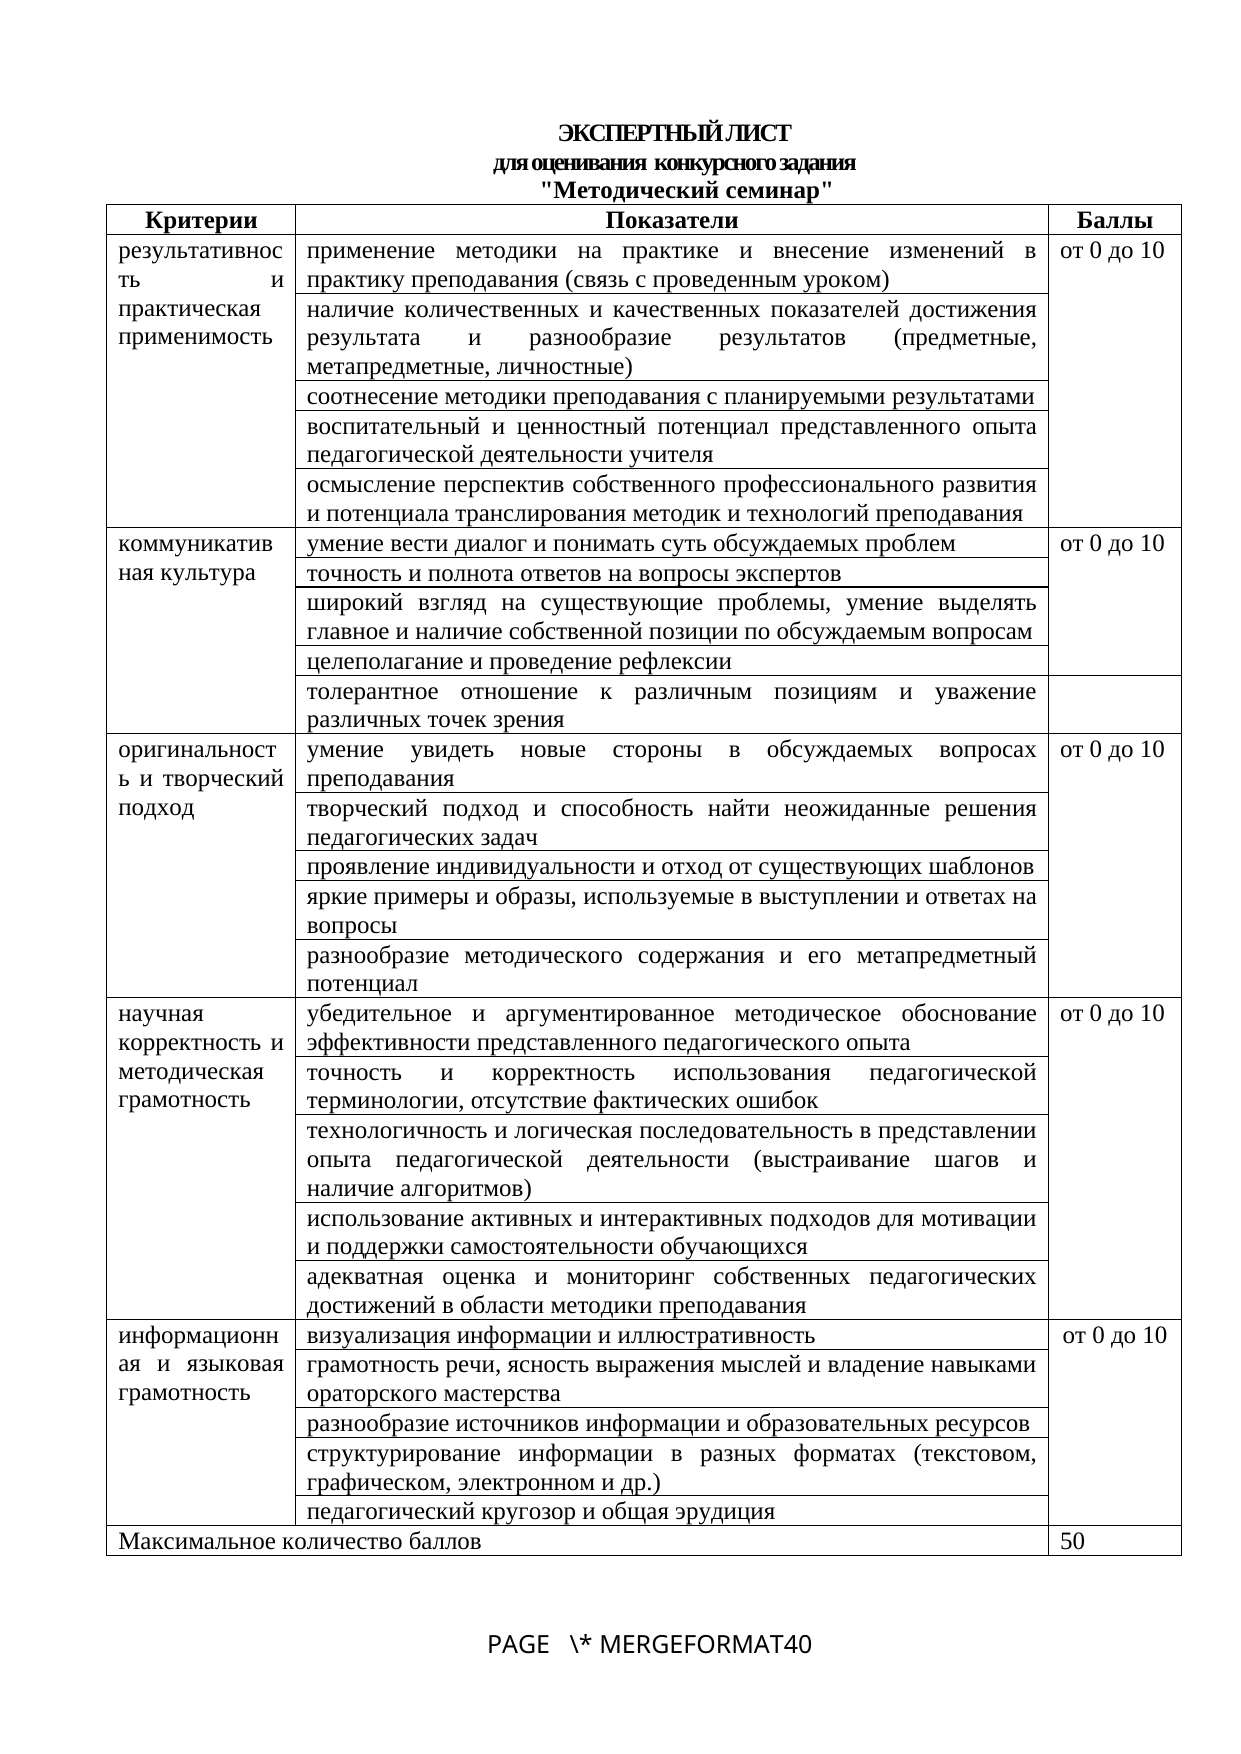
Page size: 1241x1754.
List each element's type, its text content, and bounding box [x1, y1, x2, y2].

table_cell точность и корректность использования педагогической терминологии, отсутствие фактических ошибок [296, 1057, 1048, 1114]
table_cell информационная и языковая грамотность [107, 1320, 295, 1525]
table_cell Максимальное количество баллов [107, 1526, 1048, 1555]
table_cell результативность и практическая применимость [107, 235, 295, 527]
table_cell проявление индивидуальности и отход от существующих шаблонов [296, 851, 1048, 880]
table_cell использование активных и интерактивных подходов для мотивации и поддержки самостоятельности обучающихся [296, 1203, 1048, 1260]
table_cell 50 [1049, 1526, 1181, 1555]
table_cell оригинальность и творческий подход [107, 734, 295, 997]
table_cell разнообразие источников информации и образовательных ресурсов [296, 1408, 1048, 1437]
table_cell яркие примеры и образы, используемые в выступлении и ответах на вопросы [296, 881, 1048, 939]
table_cell от 0 до 10 [1049, 235, 1181, 527]
table_cell от 0 до 10 [1049, 1320, 1181, 1525]
table_header Критерии [107, 205, 295, 234]
table_cell от 0 до 10 [1049, 998, 1181, 1319]
table_cell толерантное отношение к различным позициям и уважение различных точек зрения [296, 676, 1048, 733]
table_cell точность и полнота ответов на вопросы экспертов [296, 558, 1048, 586]
table_cell соотнесение методики преподавания с планируемыми результатами [296, 381, 1048, 410]
text ЭКСПЕРТНЫЙ ЛИСТ [118, 118, 1181, 147]
table_cell широкий взгляд на существующие проблемы, умение выделять главное и наличие собственной позиции по обсуждаемым вопросам [296, 588, 1048, 645]
table_cell от 0 до 10 [1049, 734, 1181, 997]
table_cell убедительное и аргументированное методическое обоснование эффективности представленного педагогического опыта [296, 998, 1048, 1056]
table_cell структурирование информации в разных форматах (текстовом, графическом, электронном и др.) [296, 1438, 1048, 1495]
table_cell технологичность и логическая последовательность в представлении опыта педагогической деятельности (выстраивание шагов и наличие алгоритмов) [296, 1115, 1048, 1202]
table_cell осмысление перспектив собственного профессионального развития и потенциала транслирования методик и технологий преподавания [296, 469, 1048, 527]
table_cell визуализация информации и иллюстративность [296, 1320, 1048, 1348]
table_cell целеполагание и проведение рефлексии [296, 646, 1048, 675]
table_cell применение методики на практике и внесение изменений в практику преподавания (связь с проведенным уроком) [296, 235, 1048, 293]
table_header Баллы [1049, 205, 1181, 234]
table_cell разнообразие методического содержания и его метапредметный потенциал [296, 940, 1048, 997]
text "Методический семинар" [118, 176, 1181, 204]
table_cell коммуникативная культура [107, 528, 295, 733]
table_cell грамотность речи, ясность выражения мыслей и владение навыками ораторского мастерства [296, 1350, 1048, 1407]
table_cell от 0 до 10 [1049, 528, 1181, 675]
table_cell педагогический кругозор и общая эрудиция [296, 1496, 1048, 1525]
table_cell наличие количественных и качественных показателей достижения результата и разнообразие результатов (предметные, метапредметные, личностные) [296, 294, 1048, 380]
table_cell воспитательный и ценностный потенциал представленного опыта педагогической деятельности учителя [296, 411, 1048, 468]
table_cell умение увидеть новые стороны в обсуждаемых вопросах преподавания [296, 734, 1048, 792]
table_cell умение вести диалог и понимать суть обсуждаемых проблем [296, 528, 1048, 557]
table_cell научная корректность и методическая грамотность [107, 998, 295, 1319]
text для оценивания конкурсного задания [118, 147, 1181, 176]
table_cell творческий подход и способность найти неожиданные решения педагогических задач [296, 793, 1048, 850]
table_header Показатели [296, 205, 1048, 234]
table_cell адекватная оценка и мониторинг собственных педагогических достижений в области методики преподавания [296, 1261, 1048, 1319]
table_cell [1049, 676, 1181, 733]
